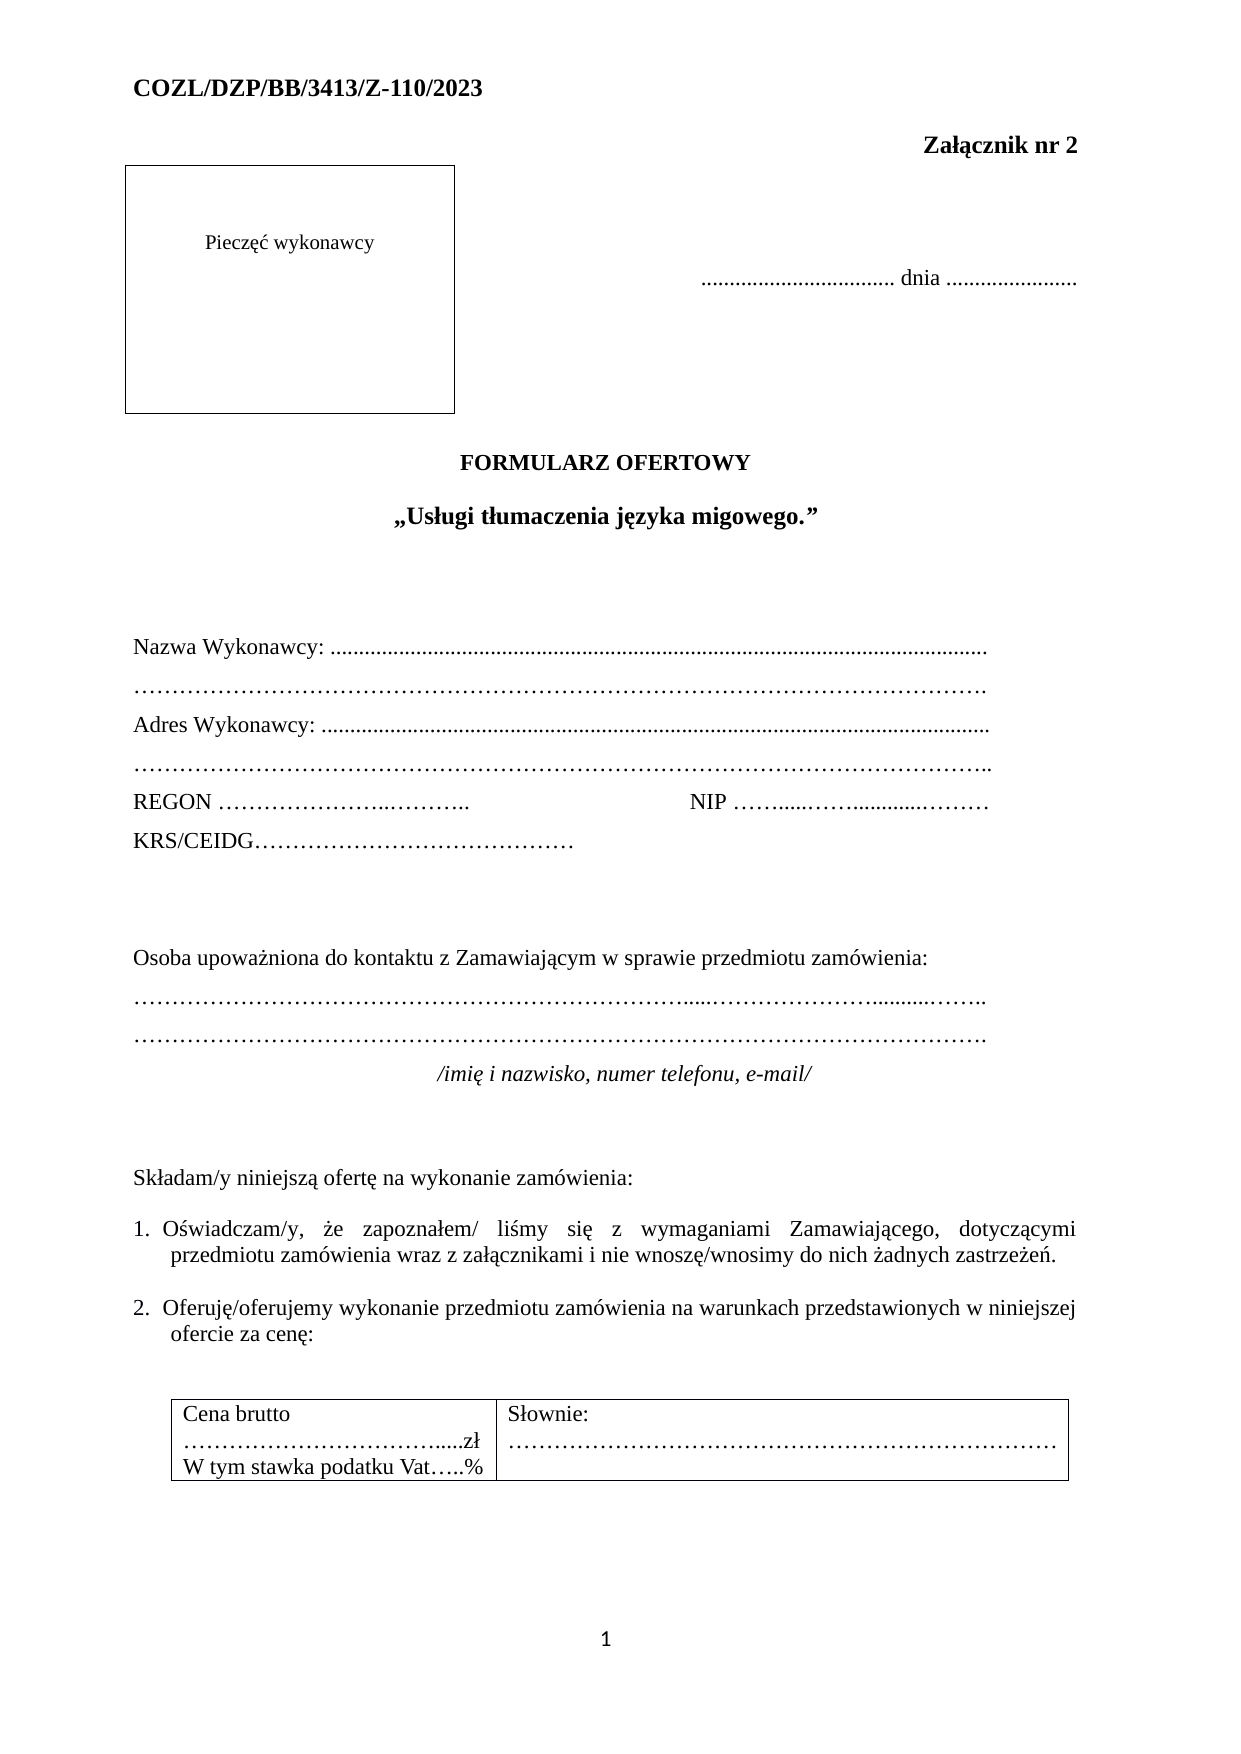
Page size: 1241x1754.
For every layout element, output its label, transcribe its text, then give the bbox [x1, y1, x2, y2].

text /imię i nazwisko, numer telefonu, e-mail/ [170, 1060, 1078, 1087]
text „Usługi tłumaczenia języka migowego.” [133, 501, 1078, 530]
text …………………………………………………………………………………………………. [133, 672, 1078, 698]
list Oświadczam/y, że zapoznałem/ liśmy się z wymaganiami Zamawiającego, dotyczącymi przedmiotu zamówienia wraz z załącznikami i nie wnoszę/wnosimy do nich żadnych zastrzeżeń. [133, 1215, 1078, 1268]
text Adres Wykonawcy: ..................................................................................................................... [133, 711, 1078, 737]
text COZL/DZP/BB/3413/Z-110/2023 [133, 73, 1078, 102]
text REGON …………………..……….. NIP …….....……............……… [133, 788, 1078, 815]
list Oferuję/oferujemy wykonanie przedmiotu zamówienia na warunkach przedstawionych w niniejszej ofercie za cenę: [133, 1294, 1078, 1347]
text KRS/CEIDG…………………………………… [133, 827, 1078, 854]
text ………………………………………………………………………………………………….. [133, 749, 1078, 776]
text FORMULARZ OFERTOWY [133, 448, 1078, 475]
text .................................. dnia ....................... [455, 264, 1078, 290]
text …………………………………………………………………………………………………. [133, 1022, 1078, 1048]
text Składam/y niniejszą ofertę na wykonanie zamówienia: [133, 1164, 1078, 1191]
table_header Słownie: ……………………………………………………………… [497, 1400, 1068, 1479]
text Załącznik nr 2 [133, 130, 1078, 159]
table_header Cena brutto …………………………….....zł W tym stawka podatku Vat…..% [172, 1400, 496, 1479]
text Osoba upoważniona do kontaktu z Zamawiającym w sprawie przedmiotu zamówienia: [133, 944, 1078, 970]
text ……………………………………………………………….....…………………..........…….. [133, 983, 1078, 1009]
text Nazwa Wykonawcy: ................................................................................................................... [133, 633, 1078, 659]
